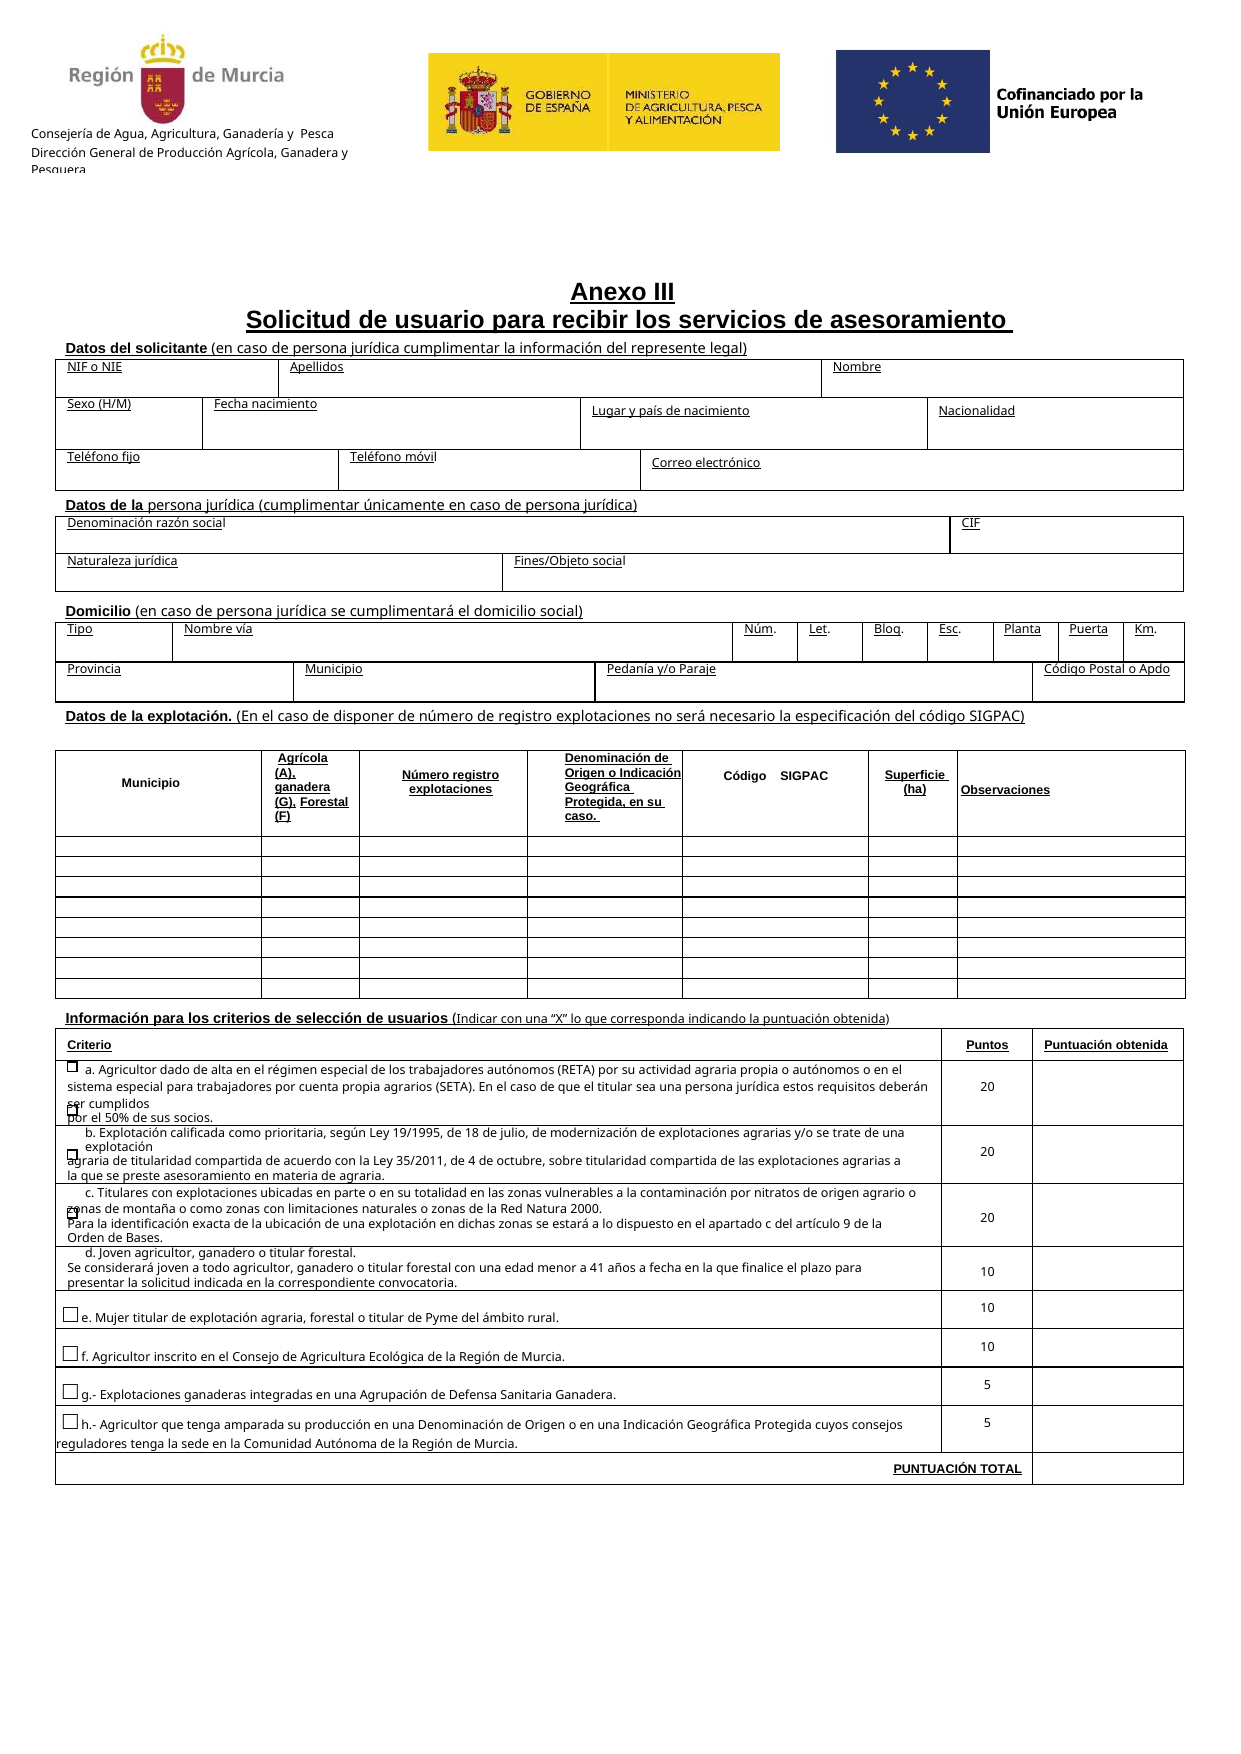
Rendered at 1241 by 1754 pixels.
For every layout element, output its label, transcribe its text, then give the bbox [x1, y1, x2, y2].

table_cell Fines/Objeto social [503, 554, 1183, 591]
table_cell Nacionalidad [928, 398, 1183, 449]
table_cell [262, 918, 359, 937]
table_header Agrícola (A), ganadera (G), Forestal (F) [262, 751, 359, 836]
table_cell [958, 938, 1185, 957]
table_header Nombre vía [173, 623, 732, 661]
table_cell a. Agricultor dado de alta en el régimen especial de los trabajadores autónomos (RETA) por su actividad agraria propia o autónomos o en el sistema especial para trabajadores por cuenta propia agrarios (SETA). En el caso de que el titular sea una persona jurídica estos requisitos deberán ser cumplidos por el 50% de sus socios. [56, 1061, 941, 1125]
text Datos de la explotación. (En el caso de disponer de número de registro explotaciones no será necesario la especificación del código SIGPAC) [65, 706, 1194, 726]
table_cell b. Explotación calificada como prioritaria, según Ley 19/1995, de 18 de julio, de modernización de explotaciones agrarias y/o se trate de una explotación agraria de titularidad compartida de acuerdo con la Ley 35/2011, de 4 de octubre, sobre titularidad compartida de las explotaciones agrarias a la que se preste asesoramiento en materia de agraria. [56, 1126, 941, 1183]
table_cell 10 [942, 1291, 1032, 1328]
text Datos del solicitante (en caso de persona jurídica cumplimentar la información del represente legal) [65, 338, 1194, 358]
subtitle Anexo III [237, 277, 1007, 306]
table_cell [528, 918, 682, 937]
table_header Let. [798, 623, 862, 661]
table_cell [528, 938, 682, 957]
table_cell [869, 898, 957, 917]
table_header Denominación razón social [56, 517, 949, 553]
table_header Puntuación obtenida [1033, 1029, 1183, 1060]
table_cell Teléfono móvil [339, 450, 640, 490]
table_cell [1033, 1329, 1183, 1366]
table_header Puerta [1059, 623, 1123, 661]
table_cell [56, 958, 261, 977]
table_cell [360, 938, 527, 957]
table_cell 20 [942, 1126, 1032, 1183]
table_cell [958, 877, 1185, 896]
table_cell □ h.- Agricultor que tenga amparada su producción en una Denominación de Origen o en una Indicación Geográfica Protegida cuyos consejos reguladores tenga la sede en la Comunidad Autónoma de la Región de Murcia. [56, 1406, 941, 1452]
table_cell 20 [942, 1184, 1032, 1246]
table_header Puntos [942, 1029, 1032, 1060]
table_cell 10 [942, 1247, 1032, 1290]
table_cell Correo electrónico [641, 450, 1183, 490]
table_cell [360, 958, 527, 977]
table_cell [528, 958, 682, 977]
table_cell [869, 979, 957, 998]
table_cell [56, 857, 261, 876]
table_cell [683, 918, 868, 937]
table_cell [528, 837, 682, 856]
table_cell [528, 979, 682, 998]
table_cell [958, 837, 1185, 856]
table_header Número registro explotaciones [360, 751, 527, 836]
text Datos de la persona jurídica (cumplimentar únicamente en caso de persona jurídica) [65, 495, 1194, 515]
table_cell PUNTUACIÓN TOTAL [56, 1453, 1032, 1484]
table_cell □ e. Mujer titular de explotación agraria, forestal o titular de Pyme del ámbito rural. [56, 1291, 941, 1328]
table_cell [360, 877, 527, 896]
table_header Esc. [928, 623, 993, 661]
table_cell [869, 877, 957, 896]
table_cell Provincia [56, 663, 293, 701]
table_cell [528, 898, 682, 917]
table_cell [958, 979, 1185, 998]
table_cell [958, 958, 1185, 977]
text Domicilio (en caso de persona jurídica se cumplimentará el domicilio social) [65, 601, 1194, 621]
table_header Apellidos [279, 360, 821, 397]
table_cell [869, 938, 957, 957]
table_header Núm. [733, 623, 797, 661]
table_cell 5 [942, 1406, 1032, 1452]
table_cell [56, 877, 261, 896]
table_cell 20 [942, 1061, 1032, 1125]
table_header Bloq. [863, 623, 927, 661]
table_cell [262, 979, 359, 998]
table_cell [683, 958, 868, 977]
text Información para los criterios de selección de usuarios (Indicar con una “X” lo que corresponda indicando la puntuación obtenida) [65, 1008, 1194, 1028]
table_cell 5 [942, 1368, 1032, 1404]
table_cell [683, 877, 868, 896]
table_cell [683, 857, 868, 876]
table_cell [262, 857, 359, 876]
table_cell Municipio [294, 663, 594, 701]
table_cell [528, 877, 682, 896]
table_cell [1033, 1291, 1183, 1328]
table_header Km. [1124, 623, 1184, 661]
table_cell [56, 918, 261, 937]
table_cell [1033, 1368, 1183, 1404]
table_cell Naturaleza jurídica [56, 554, 502, 591]
picture [67, 28, 288, 133]
table_cell Teléfono fijo [56, 450, 338, 490]
table_cell [360, 857, 527, 876]
table_cell [56, 938, 261, 957]
table_cell [56, 837, 261, 856]
table_cell [683, 979, 868, 998]
table_cell d. Joven agricultor, ganadero o titular forestal. Se considerará joven a todo agricultor, ganadero o titular forestal con una edad menor a 41 años a fecha en la que finalice el plazo para presentar la solicitud indicada en la correspondiente convocatoria. [56, 1247, 941, 1290]
table_header Superficie (ha) [869, 751, 957, 836]
table_cell Lugar y país de nacimiento [581, 398, 927, 449]
picture [818, 34, 1155, 162]
table_cell [528, 857, 682, 876]
table_cell [958, 898, 1185, 917]
table_cell [262, 958, 359, 977]
table_cell [869, 857, 957, 876]
table_cell [1033, 1453, 1183, 1484]
picture [428, 53, 780, 151]
table_cell [262, 938, 359, 957]
table_cell [683, 898, 868, 917]
table_cell Código Postal o Apdo [1033, 663, 1184, 701]
table_cell [958, 918, 1185, 937]
table_header Código SIGPAC [683, 751, 868, 836]
table_cell [262, 877, 359, 896]
table_cell [56, 898, 261, 917]
table_cell [360, 898, 527, 917]
table_cell [360, 979, 527, 998]
table_cell [56, 979, 261, 998]
table_cell [1033, 1126, 1183, 1183]
table_cell [262, 837, 359, 856]
table_cell □ f. Agricultor inscrito en el Consejo de Agricultura Ecológica de la Región de Murcia. [56, 1329, 941, 1366]
table_cell [958, 857, 1185, 876]
table_header Municipio [56, 751, 261, 836]
table_cell [360, 837, 527, 856]
text Solicitud de usuario para recibir los servicios de asesoramiento [244, 306, 1007, 334]
table_header Denominación de Origen o Indicación Geográfica Protegida, en su caso. [528, 751, 682, 836]
table_cell [683, 837, 868, 856]
table_cell 10 [942, 1329, 1032, 1366]
table_header NIF o NIE [56, 360, 278, 397]
table_cell Pedanía y/o Paraje [596, 663, 1032, 701]
table_header Nombre [822, 360, 1183, 397]
table_header Criterio [56, 1029, 941, 1060]
table_cell c. Titulares con explotaciones ubicadas en parte o en su totalidad en las zonas vulnerables a la contaminación por nitratos de origen agrario o zonas de montaña o como zonas con limitaciones naturales o zonas de la Red Natura 2000. Para la identificación exacta de la ubicación de una explotación en dichas zonas se estará a lo dispuesto en el apartado c del artículo 9 de la Orden de Bases. [56, 1184, 941, 1246]
table_cell [262, 898, 359, 917]
table_cell Fecha nacimiento [203, 398, 580, 449]
table_cell [1033, 1406, 1183, 1452]
table_cell [683, 938, 868, 957]
table_header Planta [994, 623, 1058, 661]
table_header CIF [951, 517, 1183, 553]
table_cell [1033, 1184, 1183, 1246]
table_cell [1033, 1247, 1183, 1290]
table_cell Sexo (H/M) [56, 398, 202, 449]
table_cell [360, 918, 527, 937]
table_cell [869, 837, 957, 856]
table_cell [1033, 1061, 1183, 1125]
table_cell □ g.- Explotaciones ganaderas integradas en una Agrupación de Defensa Sanitaria Ganadera. [56, 1368, 941, 1404]
table_header Tipo [56, 623, 172, 661]
table_header Observaciones [958, 751, 1185, 836]
table_cell [869, 918, 957, 937]
table_cell [869, 958, 957, 977]
